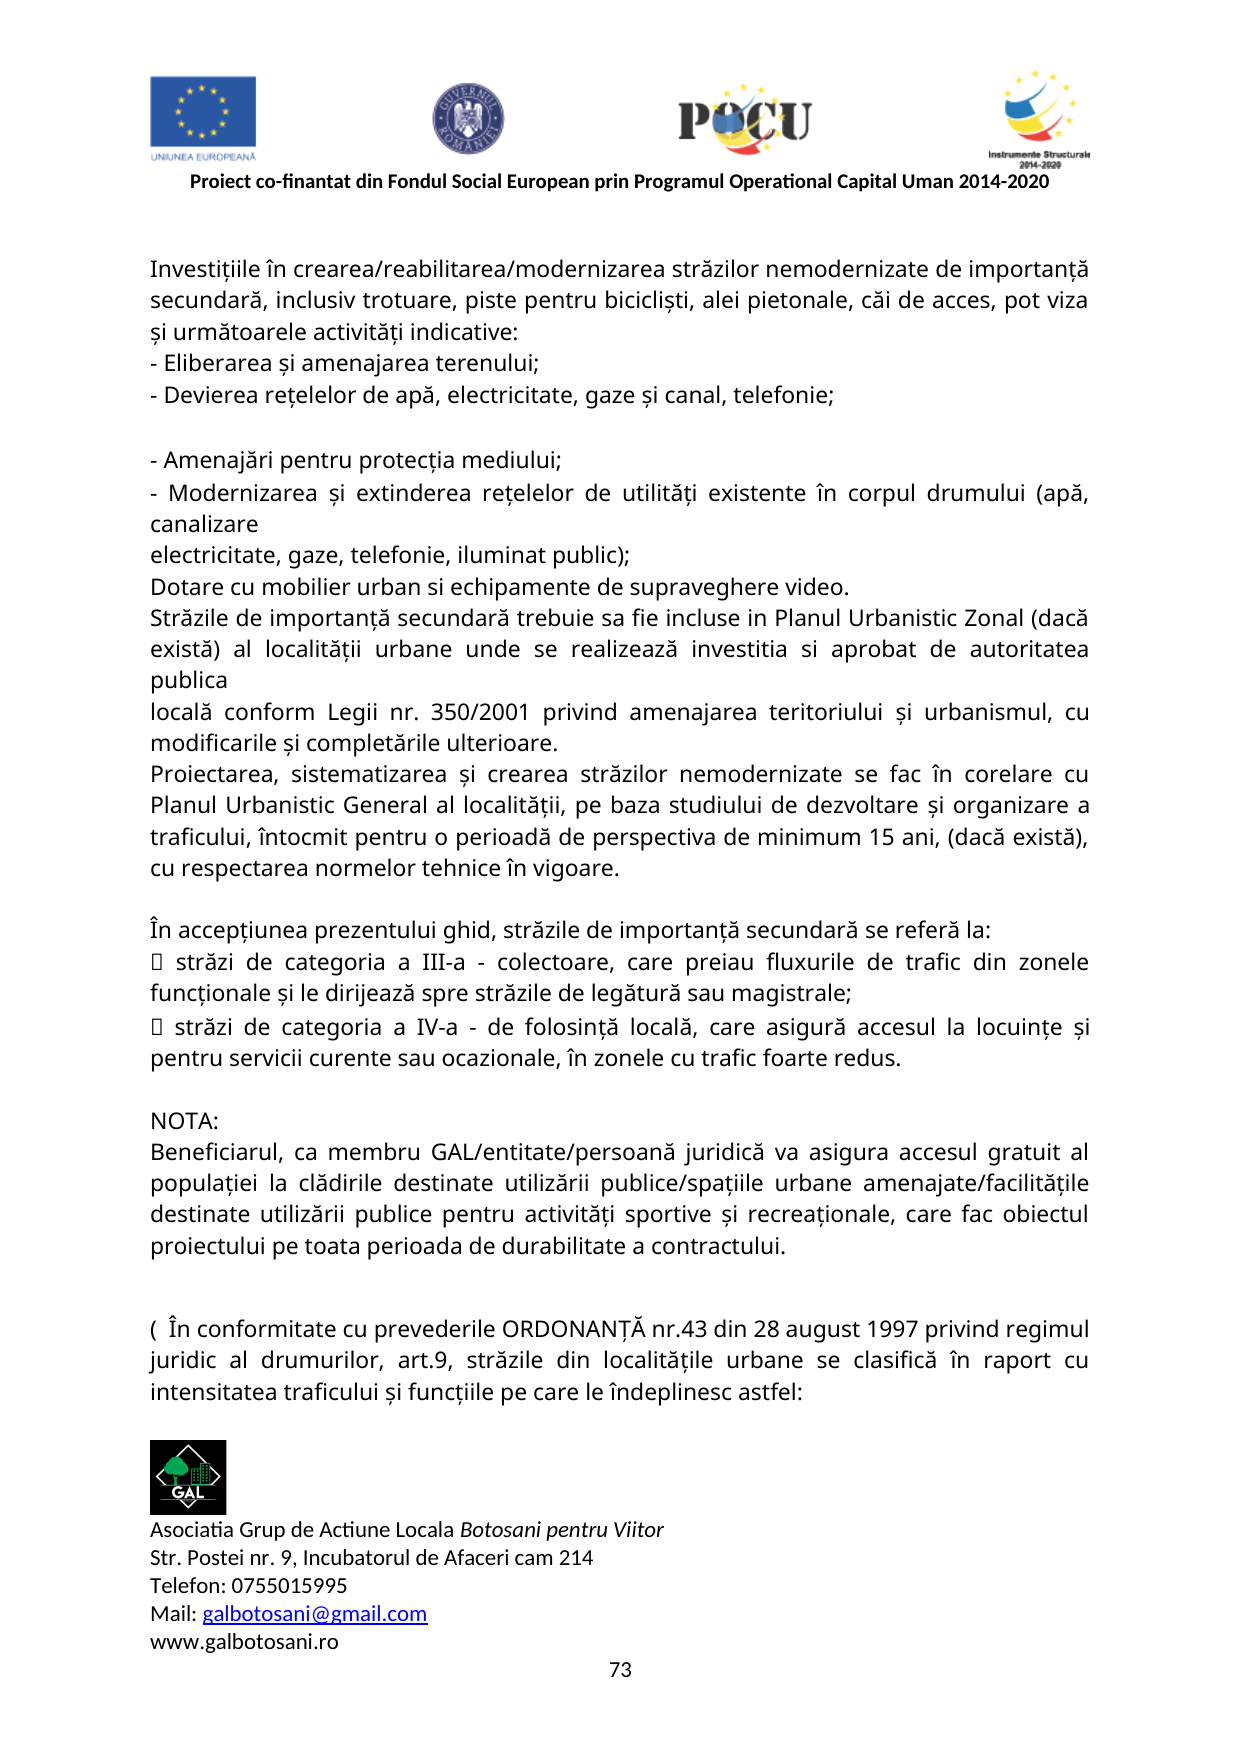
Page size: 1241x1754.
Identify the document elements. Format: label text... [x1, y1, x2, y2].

text Beneficiarul, ca membru GAL/entitate/persoană juridică va asigura accesul gratuit al populației la clădirile destinate utilizării publice/spațiile urbane amenajate/facilitățile destinate utilizării publice pentru activități sportive și recreaționale, care fac obiectul proiectului pe toata perioada de durabilitate a contractului. [150, 1136, 1090, 1261]
text Străzile de importanță secundară trebuie sa fie incluse in Planul Urbanistic Zonal (dacă există) al localității urbane unde se realizează investitia si aprobat de autoritatea publica [150, 602, 1090, 696]
text - Eliberarea şi amenajarea terenului; [150, 347, 1090, 378]
text Proiectarea, sistematizarea şi crearea străzilor nemodernizate se fac în corelare cu Planul Urbanistic General al localităţii, pe baza studiului de dezvoltare şi organizare a traficului, întocmit pentru o perioadă de perspectiva de minimum 15 ani, (dacă există), cu respectarea normelor tehnice în vigoare. [150, 758, 1090, 883]
text - Modernizarea şi extinderea reţelelor de utilităţi existente în corpul drumului (apă, canalizare [150, 477, 1090, 539]
text ( În conformitate cu prevederile ORDONANŢĂ nr.43 din 28 august 1997 privind regimul juridic al drumurilor, art.9, străzile din localităţile urbane se clasifică în raport cu intensitatea traficului şi funcţiile pe care le îndeplinesc astfel: [150, 1313, 1090, 1407]
text  străzi de categoria a IV-a - de folosinţă locală, care asigură accesul la locuinţe şi pentru servicii curente sau ocazionale, în zonele cu trafic foarte redus. [150, 1011, 1090, 1073]
text electricitate, gaze, telefonie, iluminat public); [150, 539, 1090, 571]
text Investiţiile în crearea/reabilitarea/modernizarea străzilor nemodernizate de importanță secundară, inclusiv trotuare, piste pentru bicicliști, alei pietonale, căi de acces, pot viza și următoarele activități indicative: [150, 253, 1090, 347]
picture [150, 70, 1091, 169]
picture [150, 1440, 227, 1515]
text În accepțiunea prezentului ghid, străzile de importanță secundară se referă la: [150, 914, 1090, 946]
text - Amenajări pentru protecţia mediului; [150, 444, 1090, 476]
text NOTA: [150, 1104, 1090, 1136]
text Dotare cu mobilier urban si echipamente de supraveghere video. [150, 571, 1090, 602]
text - Devierea reţelelor de apă, electricitate, gaze şi canal, telefonie; [150, 379, 1090, 411]
text locală conform Legii nr. 350/2001 privind amenajarea teritoriului şi urbanismul, cu modificarile și completările ulterioare. [150, 696, 1090, 758]
text  străzi de categoria a III-a - colectoare, care preiau fluxurile de trafic din zonele funcţionale şi le dirijează spre străzile de legătură sau magistrale; [150, 946, 1090, 1008]
